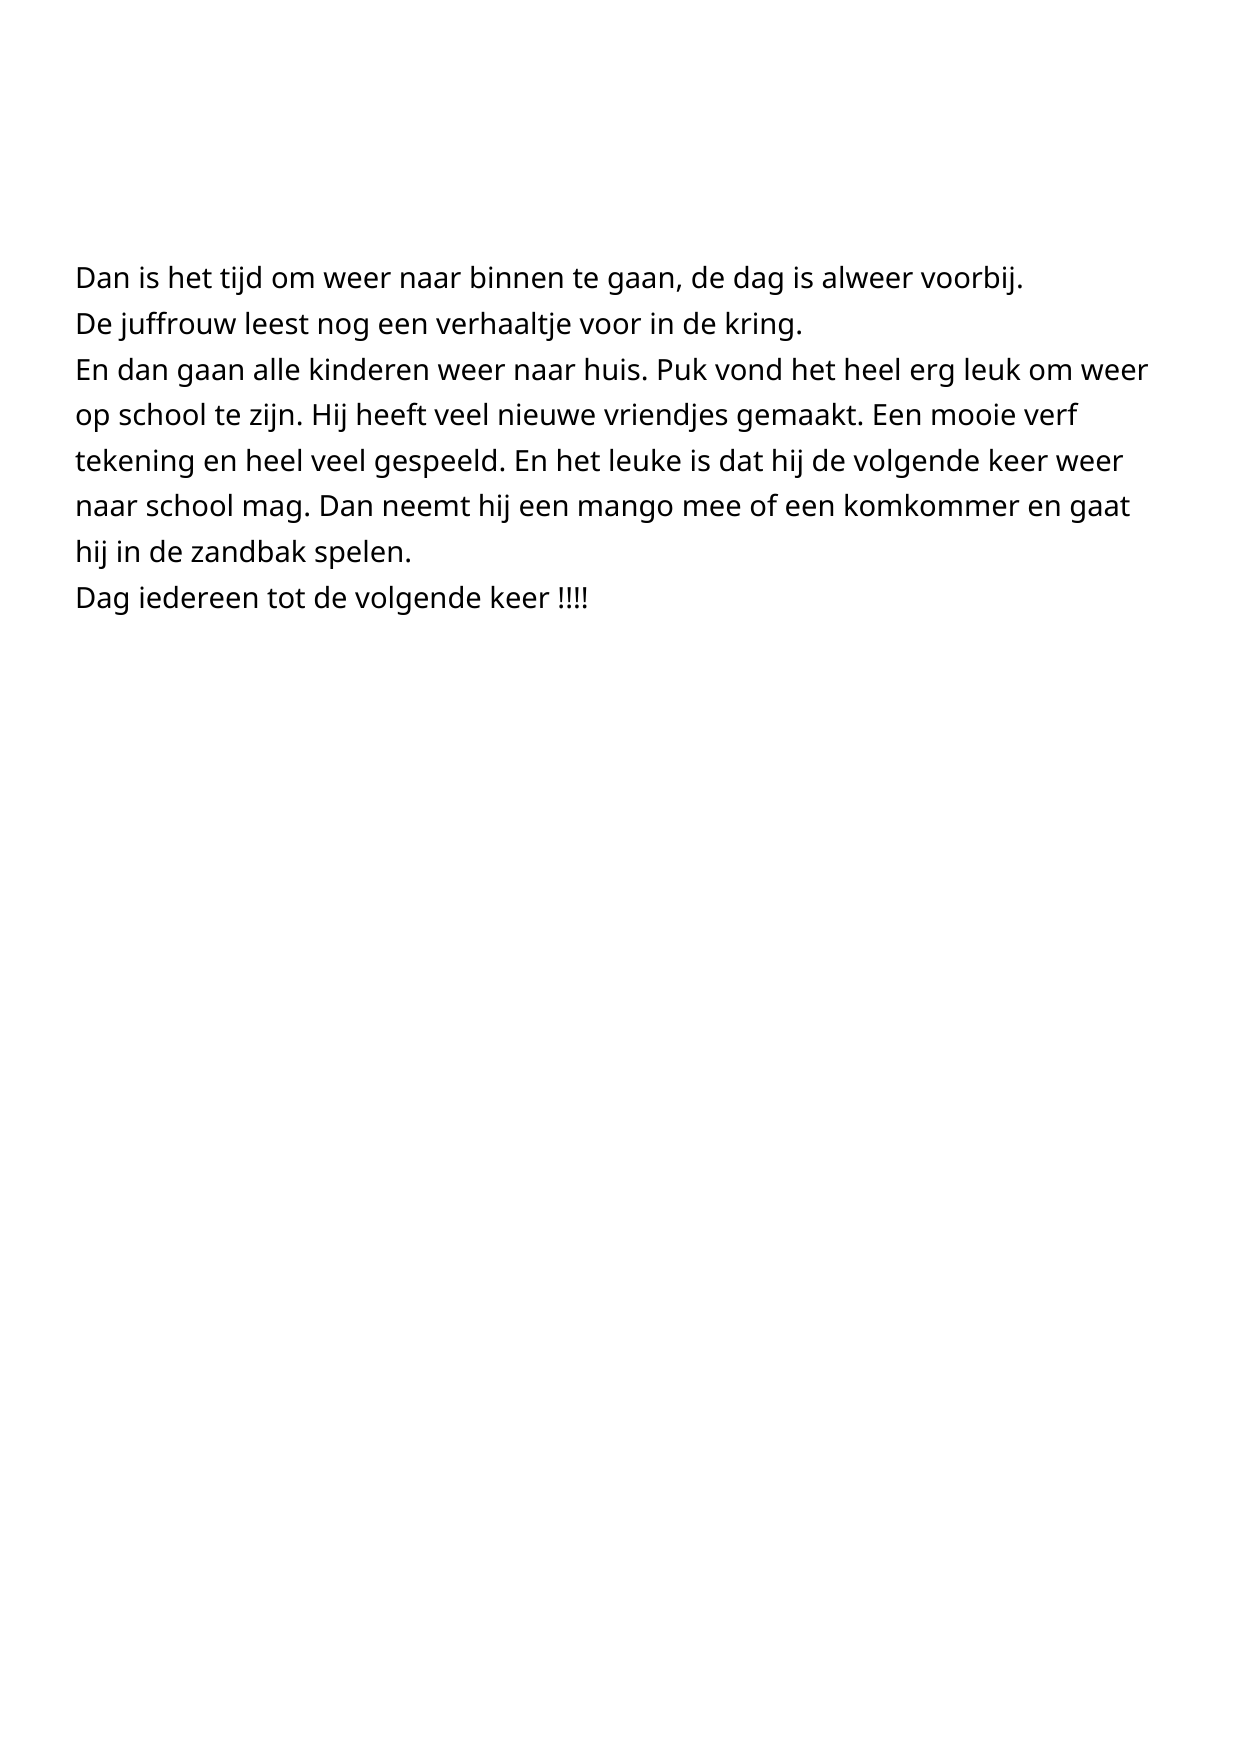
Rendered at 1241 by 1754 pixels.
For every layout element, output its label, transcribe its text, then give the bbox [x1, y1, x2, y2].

text Dag iedereen tot de volgende keer !!!! [75, 577, 1165, 617]
text De juffrouw leest nog een verhaaltje voor in de kring. [75, 303, 1165, 343]
text Dan is het tijd om weer naar binnen te gaan, de dag is alweer voorbij. [75, 257, 1165, 297]
text En dan gaan alle kinderen weer naar huis. Puk vond het heel erg leuk om weer op school te zijn. Hij heeft veel nieuwe vriendjes gemaakt. Een mooie verf tekening en heel veel gespeeld. En het leuke is dat hij de volgende keer weer naar school mag. Dan neemt hij een mango mee of een komkommer en gaat hij in de zandbak spelen. [75, 349, 1165, 571]
